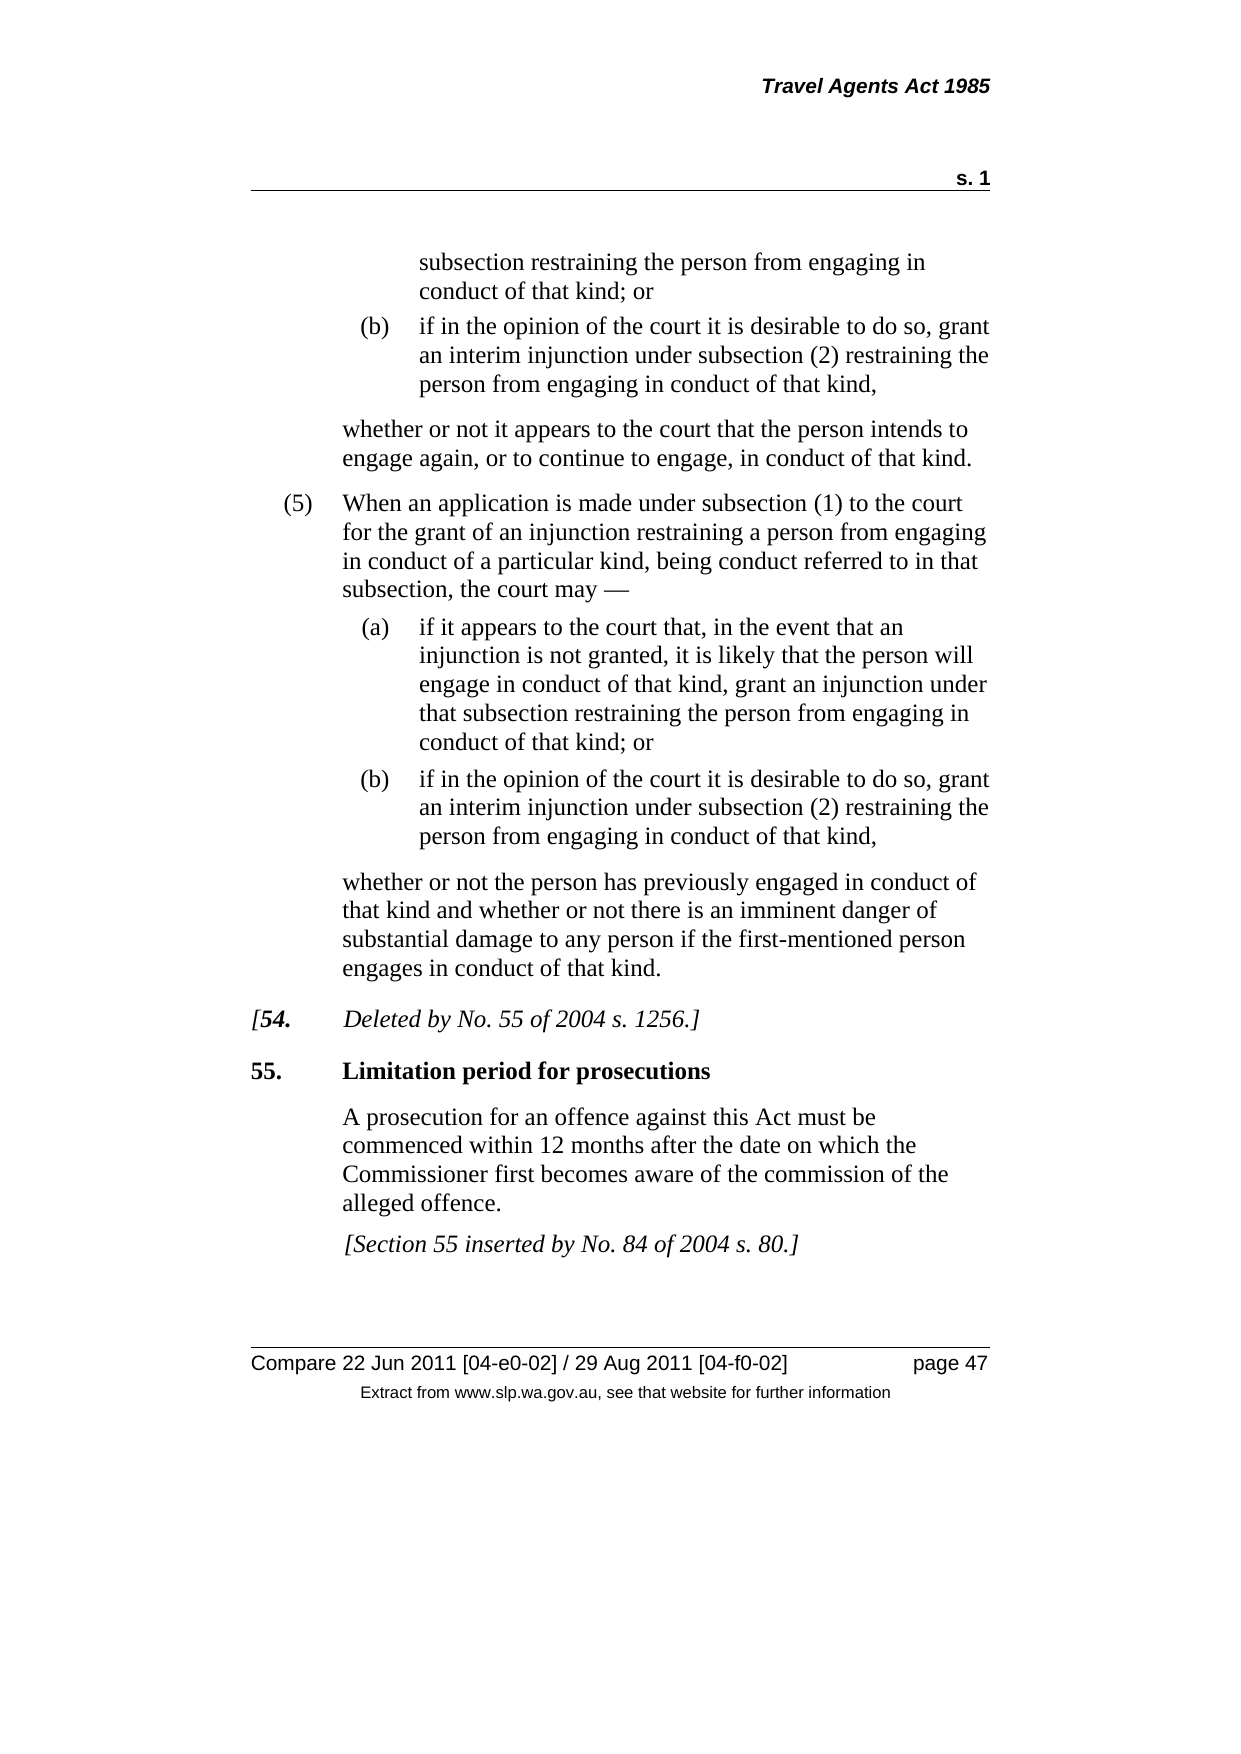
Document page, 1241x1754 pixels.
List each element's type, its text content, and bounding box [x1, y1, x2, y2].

text (b) if in the opinion of the court it is desirable to do so, grant an interim injunction under subsection (2) restraining the person from engaging in conduct of that kind, [251, 311, 990, 397]
text (b) if in the opinion of the court it is desirable to do so, grant an interim injunction under subsection (2) restraining the person from engaging in conduct of that kind, [251, 764, 990, 850]
text whether or not it appears to the court that the person intends to engage again, or to continue to engage, in conduct of that kind. [251, 414, 990, 472]
text (a) if it appears to the court that, in the event that an injunction is not granted, it is likely that the person will engage in conduct of that kind, grant an injunction under that subsection restraining the person from engaging in conduct of that kind; or [251, 612, 990, 755]
text (5) When an application is made under subsection (1) to the court for the grant of an injunction restraining a person from engaging in conduct of a particular kind, being conduct referred to in that subsection, the court may — [251, 488, 990, 603]
subtitle 55. Limitation period for prosecutions [251, 1056, 990, 1085]
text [251, 247, 990, 305]
text [Section 55 inserted by No. 84 of 2004 s. 80.] [251, 1229, 990, 1258]
text whether or not the person has previously engaged in conduct of that kind and whether or not there is an imminent danger of substantial damage to any person if the first-mentioned person engages in conduct of that kind. [251, 867, 990, 982]
text [54. Deleted by No. 55 of 2004 s. 1256.] [251, 1004, 990, 1033]
text A prosecution for an offence against this Act must be commenced within 12 months after the date on which the Commissioner first becomes aware of the commission of the alleged offence. [251, 1102, 990, 1217]
